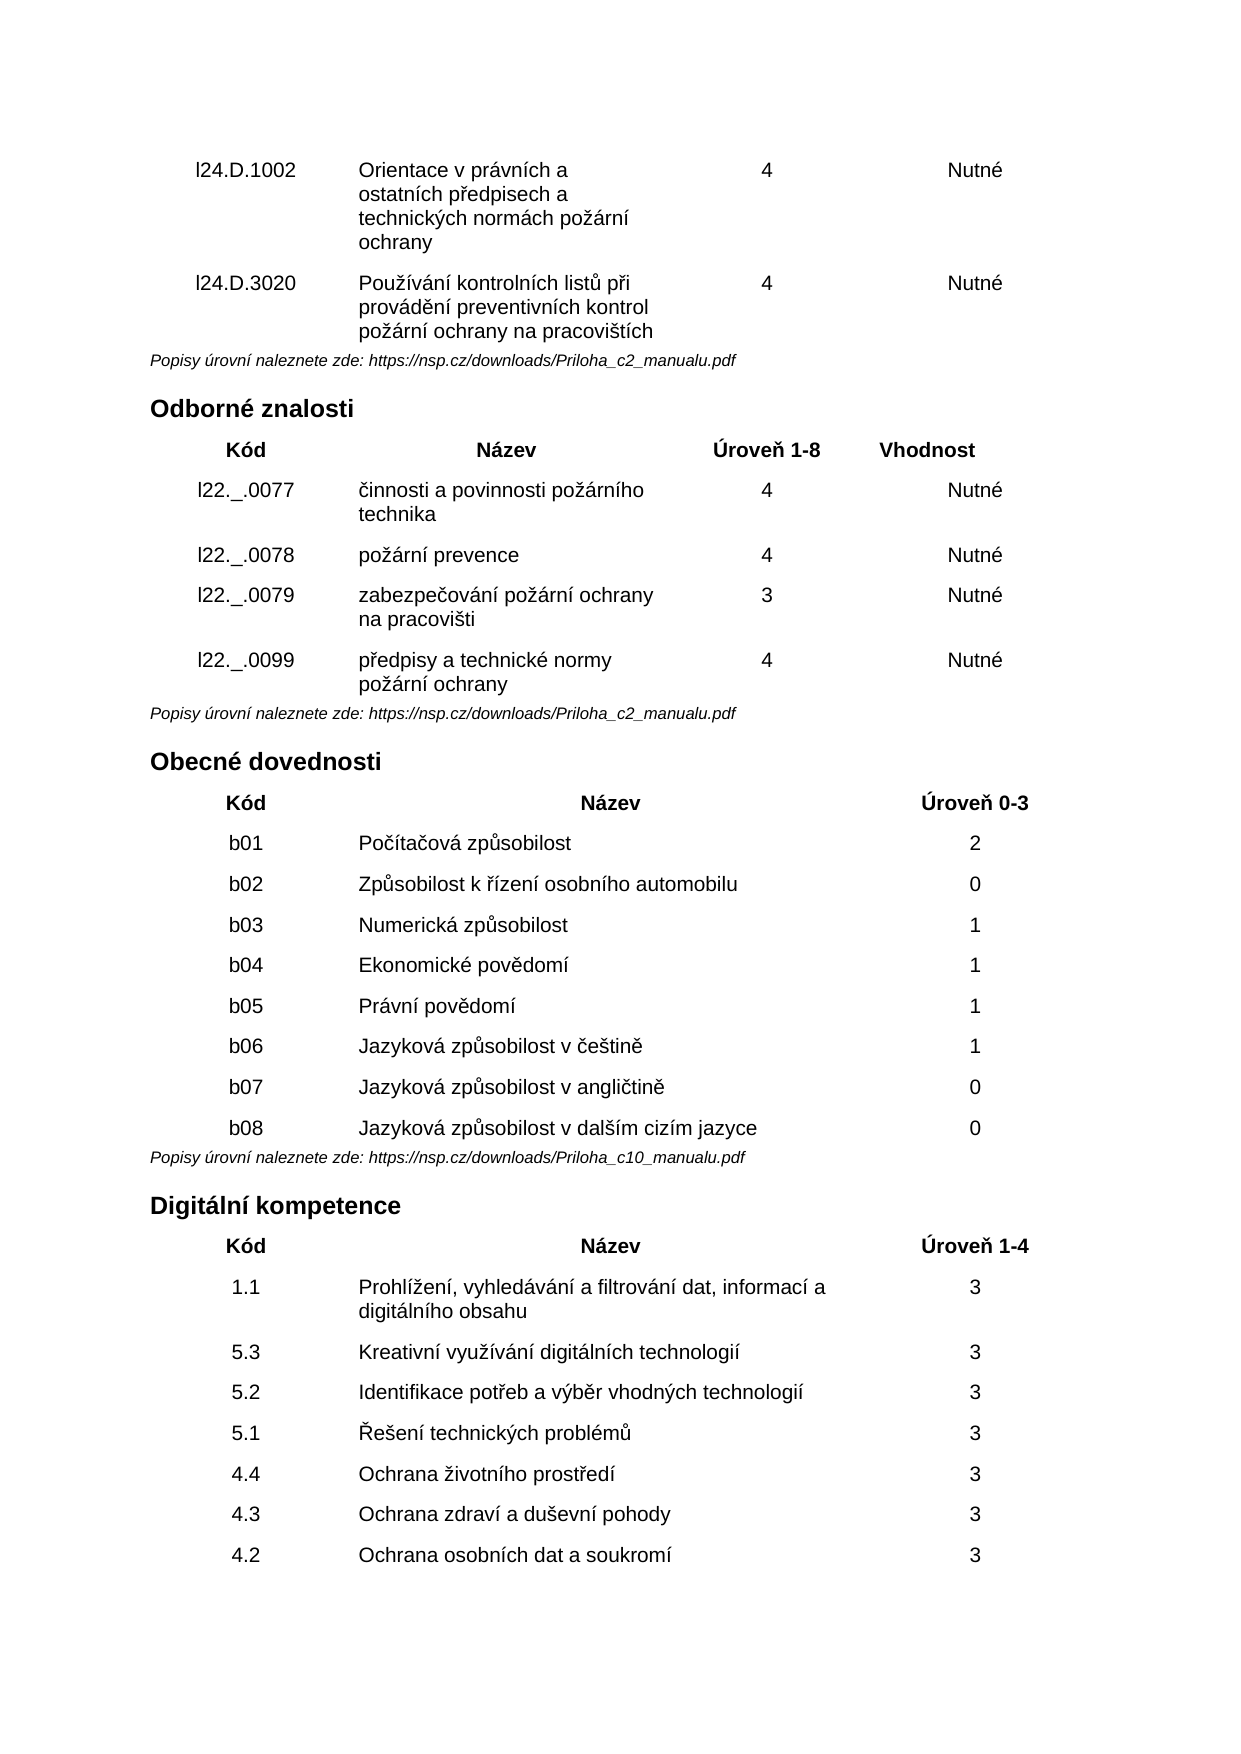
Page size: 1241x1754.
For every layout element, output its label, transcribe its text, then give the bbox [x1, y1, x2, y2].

table_cell 4.3 [142, 1494, 350, 1534]
table_cell 3 [871, 1372, 1079, 1412]
subtitle Odborné znalosti [150, 394, 1090, 423]
table_cell 4.2 [142, 1534, 350, 1575]
table_cell b08 [142, 1107, 350, 1148]
table_cell Orientace v právních a ostatních předpisech a technických normách požární ochrany [350, 150, 662, 262]
table_cell Jazyková způsobilost v angličtině [350, 1067, 871, 1107]
table_cell 3 [871, 1453, 1079, 1494]
table_cell 4.4 [142, 1453, 350, 1494]
table_header Úroveň 0-3 [871, 782, 1079, 823]
table_cell Jazyková způsobilost v češtině [350, 1026, 871, 1067]
table_cell 4 [663, 470, 871, 534]
table_cell 3 [663, 575, 871, 639]
table_header Úroveň 1-4 [871, 1226, 1079, 1267]
table_cell činnosti a povinnosti požárního technika [350, 470, 662, 534]
table_cell b04 [142, 945, 350, 985]
table_cell b01 [142, 823, 350, 863]
table_header Název [350, 782, 871, 823]
table_cell b06 [142, 1026, 350, 1067]
table_cell 1 [871, 945, 1079, 985]
table_cell Ochrana životního prostředí [350, 1453, 871, 1494]
table_header Úroveň 1-8 [663, 429, 871, 470]
table_cell Ekonomické povědomí [350, 945, 871, 985]
table_cell 3 [871, 1413, 1079, 1453]
table_cell předpisy a technické normy požární ochrany [350, 640, 662, 704]
table_cell Numerická způsobilost [350, 904, 871, 945]
table_cell 3 [871, 1267, 1079, 1331]
table_cell Jazyková způsobilost v dalším cizím jazyce [350, 1107, 871, 1148]
table_cell l24.D.1002 [142, 150, 350, 262]
table_cell 5.3 [142, 1331, 350, 1372]
table_header Název [350, 429, 662, 470]
table_cell Nutné [871, 470, 1079, 534]
table_cell Nutné [871, 150, 1079, 262]
table_cell 1 [871, 904, 1079, 945]
table_cell Ochrana zdraví a duševní pohody [350, 1494, 871, 1534]
table_cell 5.2 [142, 1372, 350, 1412]
table_cell l22._.0079 [142, 575, 350, 639]
table_cell 1 [871, 985, 1079, 1026]
table_cell 3 [871, 1534, 1079, 1575]
text Popisy úrovní naleznete zde: https://nsp.cz/downloads/Priloha_c2_manualu.pdf [150, 351, 1090, 370]
table_cell Používání kontrolních listů při provádění preventivních kontrol požární ochrany na pracovištích [350, 263, 662, 351]
table_cell b02 [142, 864, 350, 904]
table_cell Nutné [871, 534, 1079, 575]
table_cell l22._.0078 [142, 534, 350, 575]
table_cell požární prevence [350, 534, 662, 575]
table_cell 4 [663, 263, 871, 351]
table_cell Nutné [871, 575, 1079, 639]
table_cell 4 [663, 640, 871, 704]
table_header Kód [142, 1226, 350, 1267]
table_cell 2 [871, 823, 1079, 863]
subtitle Digitální kompetence [150, 1191, 1090, 1220]
table_cell Kreativní využívání digitálních technologií [350, 1331, 871, 1372]
table_cell 1 [871, 1026, 1079, 1067]
table_cell 1.1 [142, 1267, 350, 1331]
table_header Kód [142, 429, 350, 470]
table_cell 3 [871, 1494, 1079, 1534]
table_cell Prohlížení, vyhledávání a filtrování dat, informací a digitálního obsahu [350, 1267, 871, 1331]
table_cell 0 [871, 864, 1079, 904]
table_cell Řešení technických problémů [350, 1413, 871, 1453]
subtitle Obecné dovednosti [150, 747, 1090, 776]
table_cell Nutné [871, 640, 1079, 704]
table_cell 3 [871, 1331, 1079, 1372]
table_cell zabezpečování požární ochrany na pracovišti [350, 575, 662, 639]
table_cell 0 [871, 1107, 1079, 1148]
table_header Kód [142, 782, 350, 823]
text Popisy úrovní naleznete zde: https://nsp.cz/downloads/Priloha_c2_manualu.pdf [150, 704, 1090, 723]
table_cell b07 [142, 1067, 350, 1107]
table_cell 4 [663, 150, 871, 262]
table_cell Počítačová způsobilost [350, 823, 871, 863]
text Popisy úrovní naleznete zde: https://nsp.cz/downloads/Priloha_c10_manualu.pdf [150, 1148, 1090, 1167]
table_cell Identifikace potřeb a výběr vhodných technologií [350, 1372, 871, 1412]
table_cell l24.D.3020 [142, 263, 350, 351]
table_cell l22._.0099 [142, 640, 350, 704]
table_cell 0 [871, 1067, 1079, 1107]
table_cell Způsobilost k řízení osobního automobilu [350, 864, 871, 904]
table_cell Právní povědomí [350, 985, 871, 1026]
table_header Vhodnost [871, 429, 1079, 470]
table_cell 5.1 [142, 1413, 350, 1453]
table_cell Nutné [871, 263, 1079, 351]
table_cell Ochrana osobních dat a soukromí [350, 1534, 871, 1575]
table_header Název [350, 1226, 871, 1267]
table_cell l22._.0077 [142, 470, 350, 534]
table_cell b03 [142, 904, 350, 945]
table_cell 4 [663, 534, 871, 575]
table_cell b05 [142, 985, 350, 1026]
